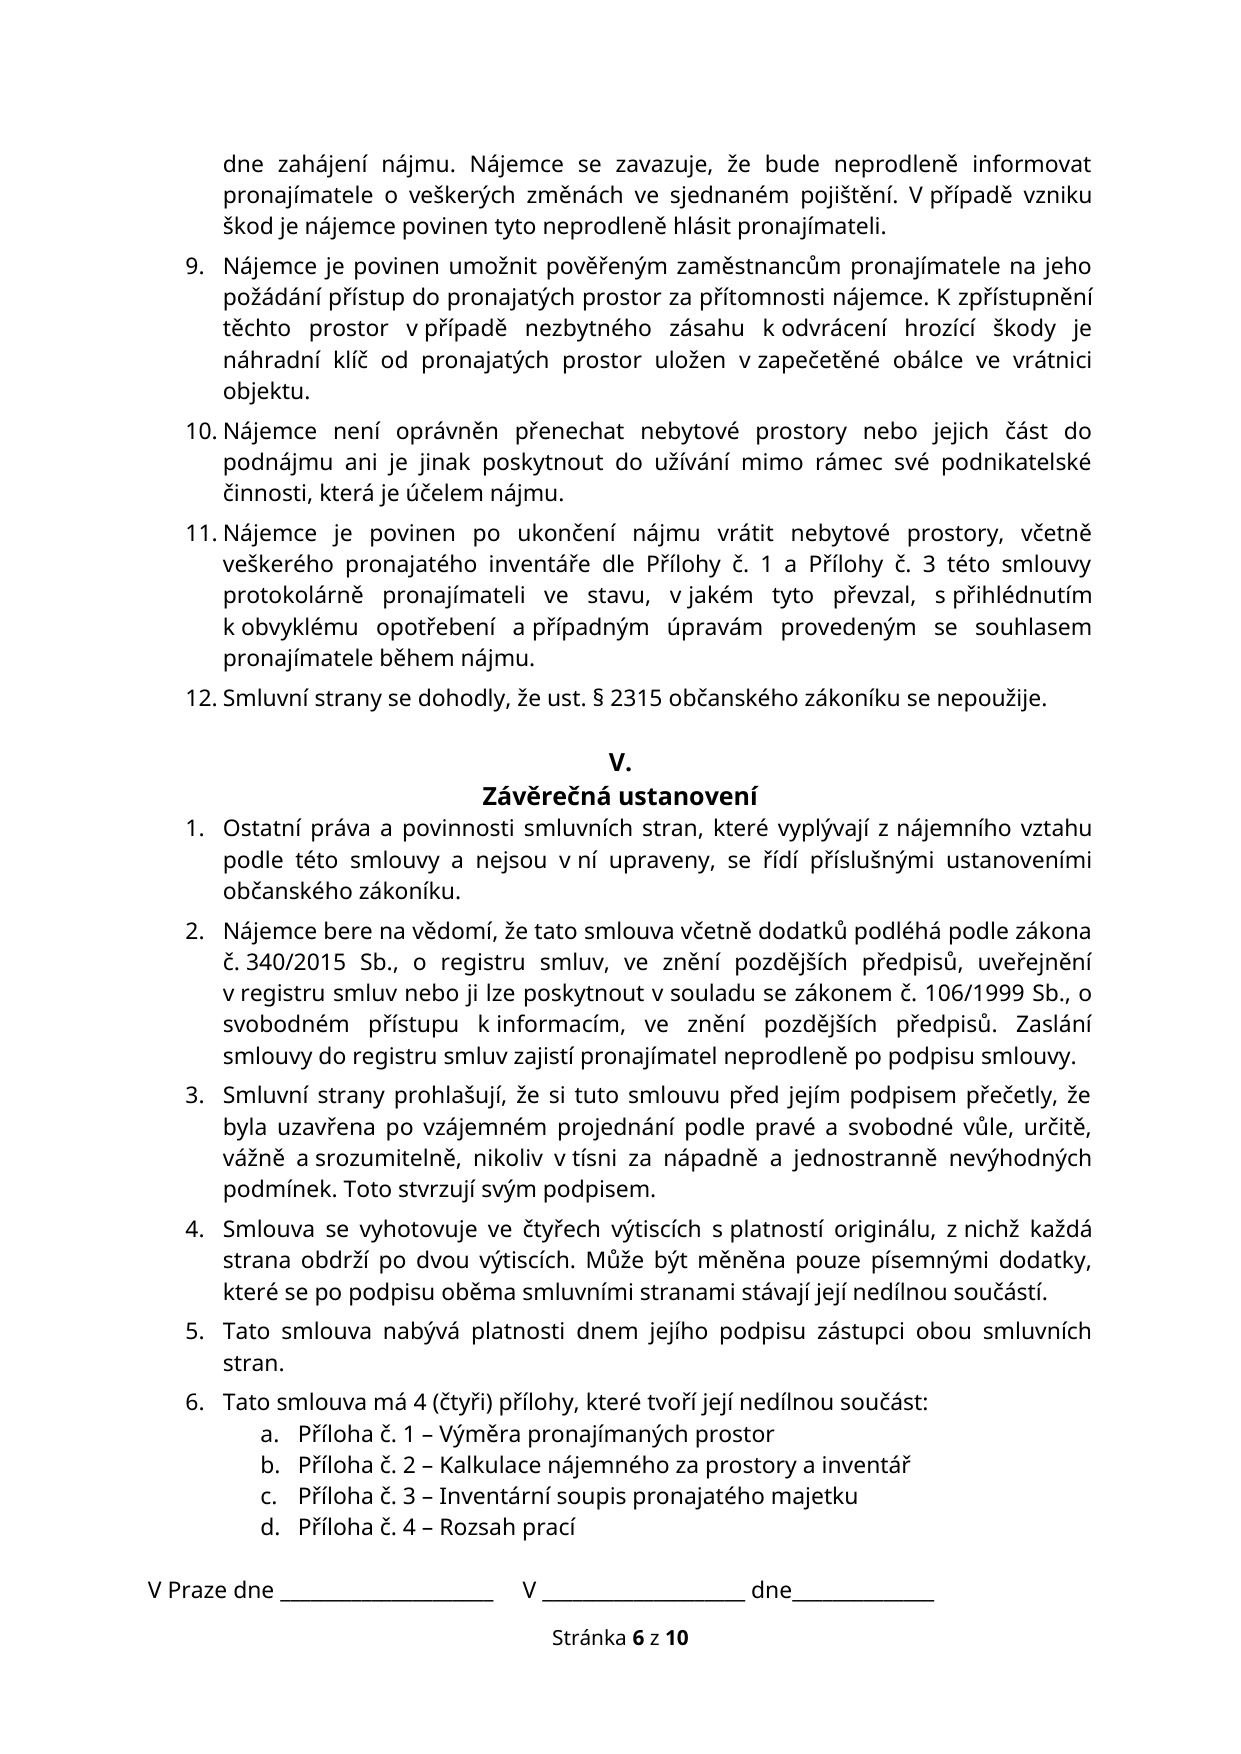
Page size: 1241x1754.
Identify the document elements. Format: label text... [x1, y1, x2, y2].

text V. [148, 744, 1093, 778]
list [185, 148, 1093, 241]
list Příloha č. 1 – Výměra pronajímaných prostor [260, 1418, 1093, 1449]
text V Praze dne _____________________ V ____________________ dne______________ [148, 1574, 1093, 1605]
list Tato smlouva má 4 (čtyři) přílohy, které tvoří její nedílnou součást: [185, 1386, 1093, 1418]
list Smluvní strany se dohodly, že ust. § 2315 občanského zákoníku se nepoužije. [185, 682, 1093, 713]
list Smlouva se vyhotovuje ve čtyřech výtiscích s platností originálu, z nichž každá strana obdrží po dvou výtiscích. Může být měněna pouze písemnými dodatky, které se po podpisu oběma smluvními stranami stávají její nedílnou součástí. [185, 1213, 1093, 1307]
list Ostatní práva a povinnosti smluvních stran, které vyplývají z nájemního vztahu podle této smlouvy a nejsou v ní upraveny, se řídí příslušnými ustanoveními občanského zákoníku. [185, 812, 1093, 906]
list Příloha č. 3 – Inventární soupis pronajatého majetku [260, 1480, 1093, 1511]
list Nájemce není oprávněn přenechat nebytové prostory nebo jejich část do podnájmu ani je jinak poskytnout do užívání mimo rámec své podnikatelské činnosti, která je účelem nájmu. [185, 415, 1093, 508]
list Nájemce je povinen umožnit pověřeným zaměstnancům pronajímatele na jeho požádání přístup do pronajatých prostor za přítomnosti nájemce. K zpřístupnění těchto prostor v případě nezbytného zásahu k odvrácení hrozící škody je náhradní klíč od pronajatých prostor uložen v zapečetěné obálce ve vrátnici objektu. [185, 250, 1093, 406]
list Nájemce bere na vědomí, že tato smlouva včetně dodatků podléhá podle zákona č. 340/2015 Sb., o registru smluv, ve znění pozdějších předpisů, uveřejnění v registru smluv nebo ji lze poskytnout v souladu se zákonem č. 106/1999 Sb., o svobodném přístupu k informacím, ve znění pozdějších předpisů. Zaslání smlouvy do registru smluv zajistí pronajímatel neprodleně po podpisu smlouvy. [185, 915, 1093, 1071]
list Příloha č. 4 – Rozsah prací [260, 1511, 1093, 1543]
list Nájemce je povinen po ukončení nájmu vrátit nebytové prostory, včetně veškerého pronajatého inventáře dle Přílohy č. 1 a Přílohy č. 3 této smlouvy protokolárně pronajímateli ve stavu, v jakém tyto převzal, s přihlédnutím k obvyklému opotřebení a případným úpravám provedeným se souhlasem pronajímatele během nájmu. [185, 517, 1093, 673]
list Příloha č. 2 – Kalkulace nájemného za prostory a inventář [260, 1449, 1093, 1480]
list Smluvní strany prohlašují, že si tuto smlouvu před jejím podpisem přečetly, že byla uzavřena po vzájemném projednání podle pravé a svobodné vůle, určitě, vážně a srozumitelně, nikoliv v tísni za nápadně a jednostranně nevýhodných podmínek. Toto stvrzují svým podpisem. [185, 1079, 1093, 1204]
text Závěrečná ustanovení [148, 778, 1093, 812]
list Tato smlouva nabývá platnosti dnem jejího podpisu zástupci obou smluvních stran. [185, 1315, 1093, 1378]
